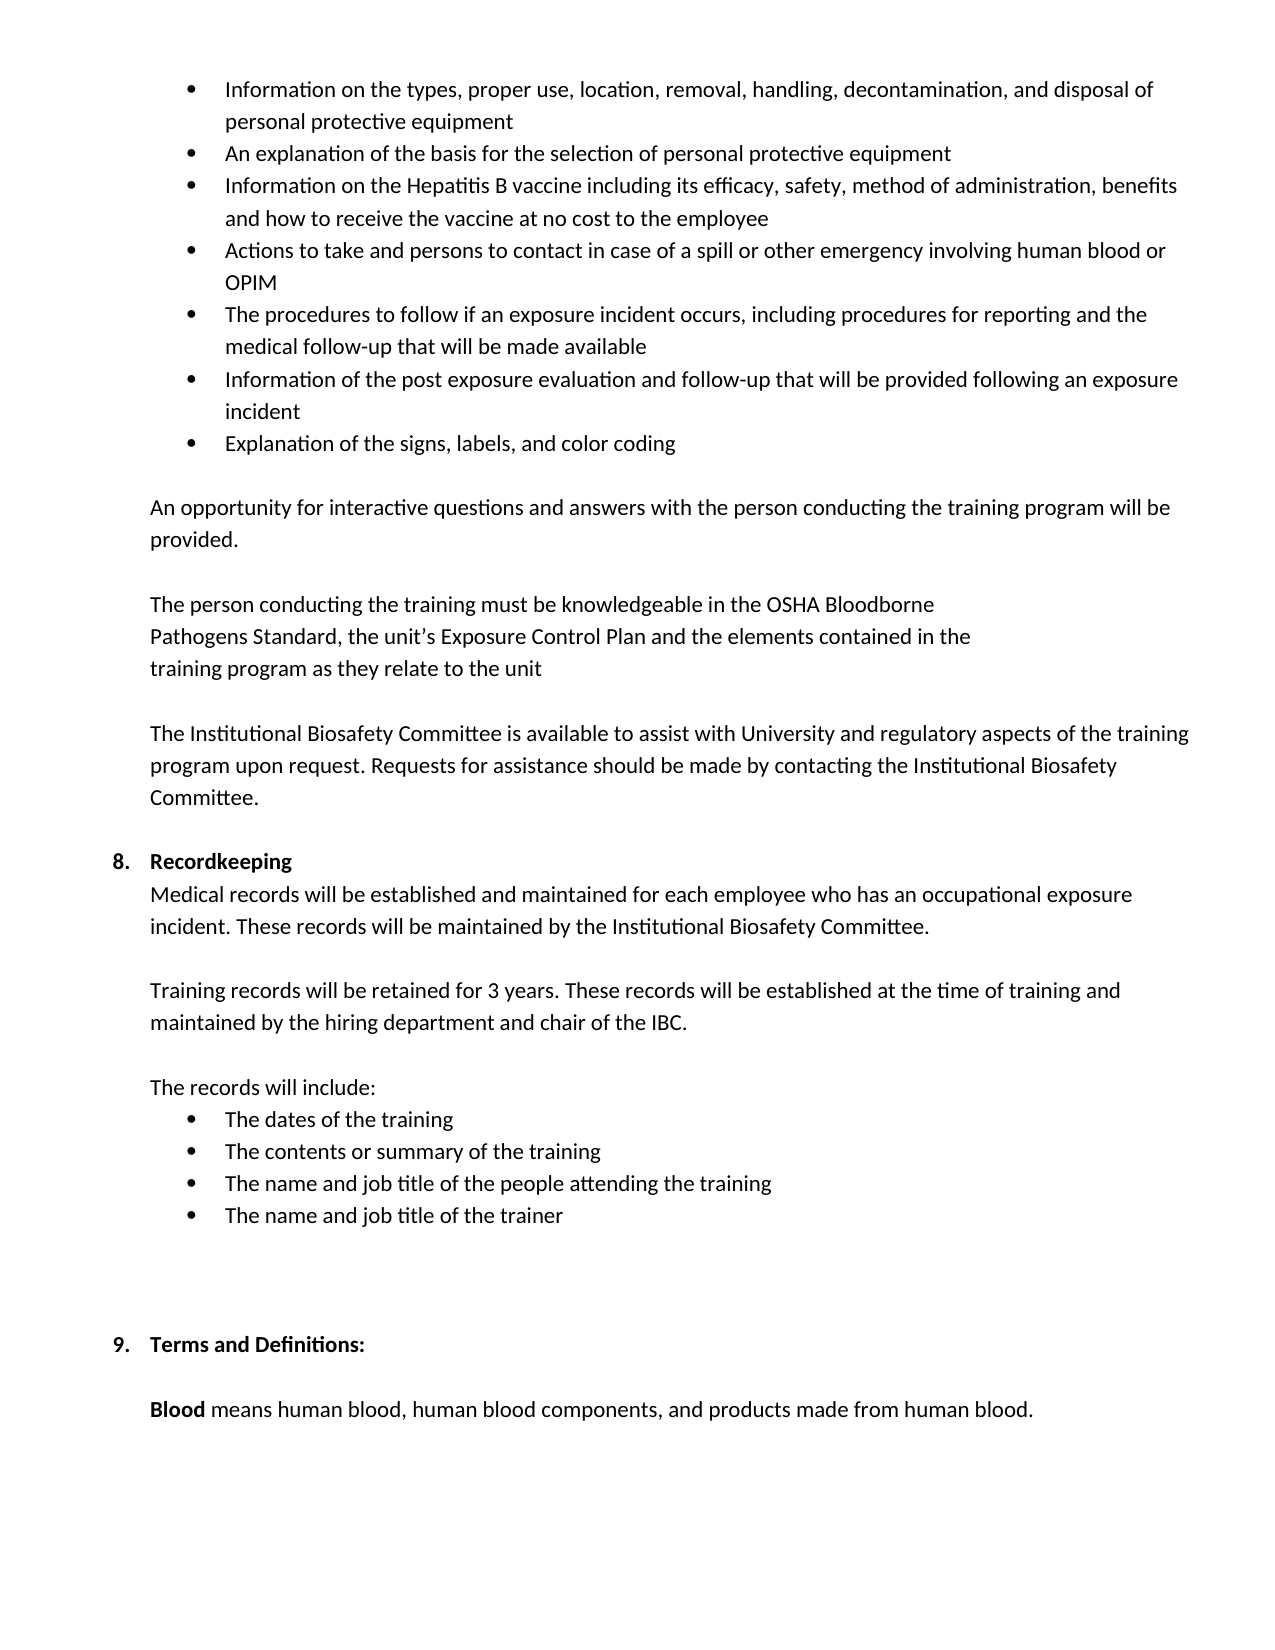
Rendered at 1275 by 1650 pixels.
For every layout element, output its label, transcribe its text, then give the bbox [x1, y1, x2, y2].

list Information on the types, proper use, location, removal, handling, decontamination, and disposal of personal protective equipment [187, 75, 1200, 135]
list Actions to take and persons to contact in case of a spill or other emergency involving human blood or OPIM [187, 236, 1200, 296]
text Medical records will be established and maintained for each employee who has an occupational exposure incident. These records will be maintained by the Institutional Biosafety Committee. [150, 880, 1200, 940]
list The contents or summary of the training [187, 1137, 1200, 1165]
list An explanation of the basis for the selection of personal protective equipment [187, 139, 1200, 167]
text The Institutional Biosafety Committee is available to assist with University and regulatory aspects of the training program upon request. Requests for assistance should be made by contacting the Institutional Biosafety Committee. [150, 719, 1200, 811]
text Pathogens Standard, the unit’s Exposure Control Plan and the elements contained in the [75, 622, 1200, 650]
list Terms and Definitions: [112, 1330, 1200, 1358]
list The procedures to follow if an exposure incident occurs, including procedures for reporting and the medical follow-up that will be made available [187, 300, 1200, 361]
list Explanation of the signs, labels, and color coding [187, 429, 1200, 457]
text training program as they relate to the unit [75, 654, 1200, 682]
list The name and job title of the people attending the training [187, 1169, 1200, 1197]
list The name and job title of the trainer [187, 1202, 1200, 1229]
list The dates of the training [187, 1105, 1200, 1133]
list Blood means human blood, human blood components, and products made from human blood. [150, 1395, 1200, 1423]
list Information of the post exposure evaluation and follow-up that will be provided following an exposure incident [187, 365, 1200, 425]
list Information on the Hepatitis B vaccine including its efficacy, safety, method of administration, benefits and how to receive the vaccine at no cost to the employee [187, 172, 1200, 232]
text The records will include: [150, 1073, 1200, 1101]
text Training records will be retained for 3 years. These records will be established at the time of training and maintained by the hiring department and chair of the IBC. [150, 976, 1200, 1036]
text The person conducting the training must be knowledgeable in the OSHA Bloodborne [75, 590, 1200, 618]
list Recordkeeping [112, 847, 1200, 876]
text An opportunity for interactive questions and answers with the person conducting the training program will be provided. [150, 493, 1200, 554]
